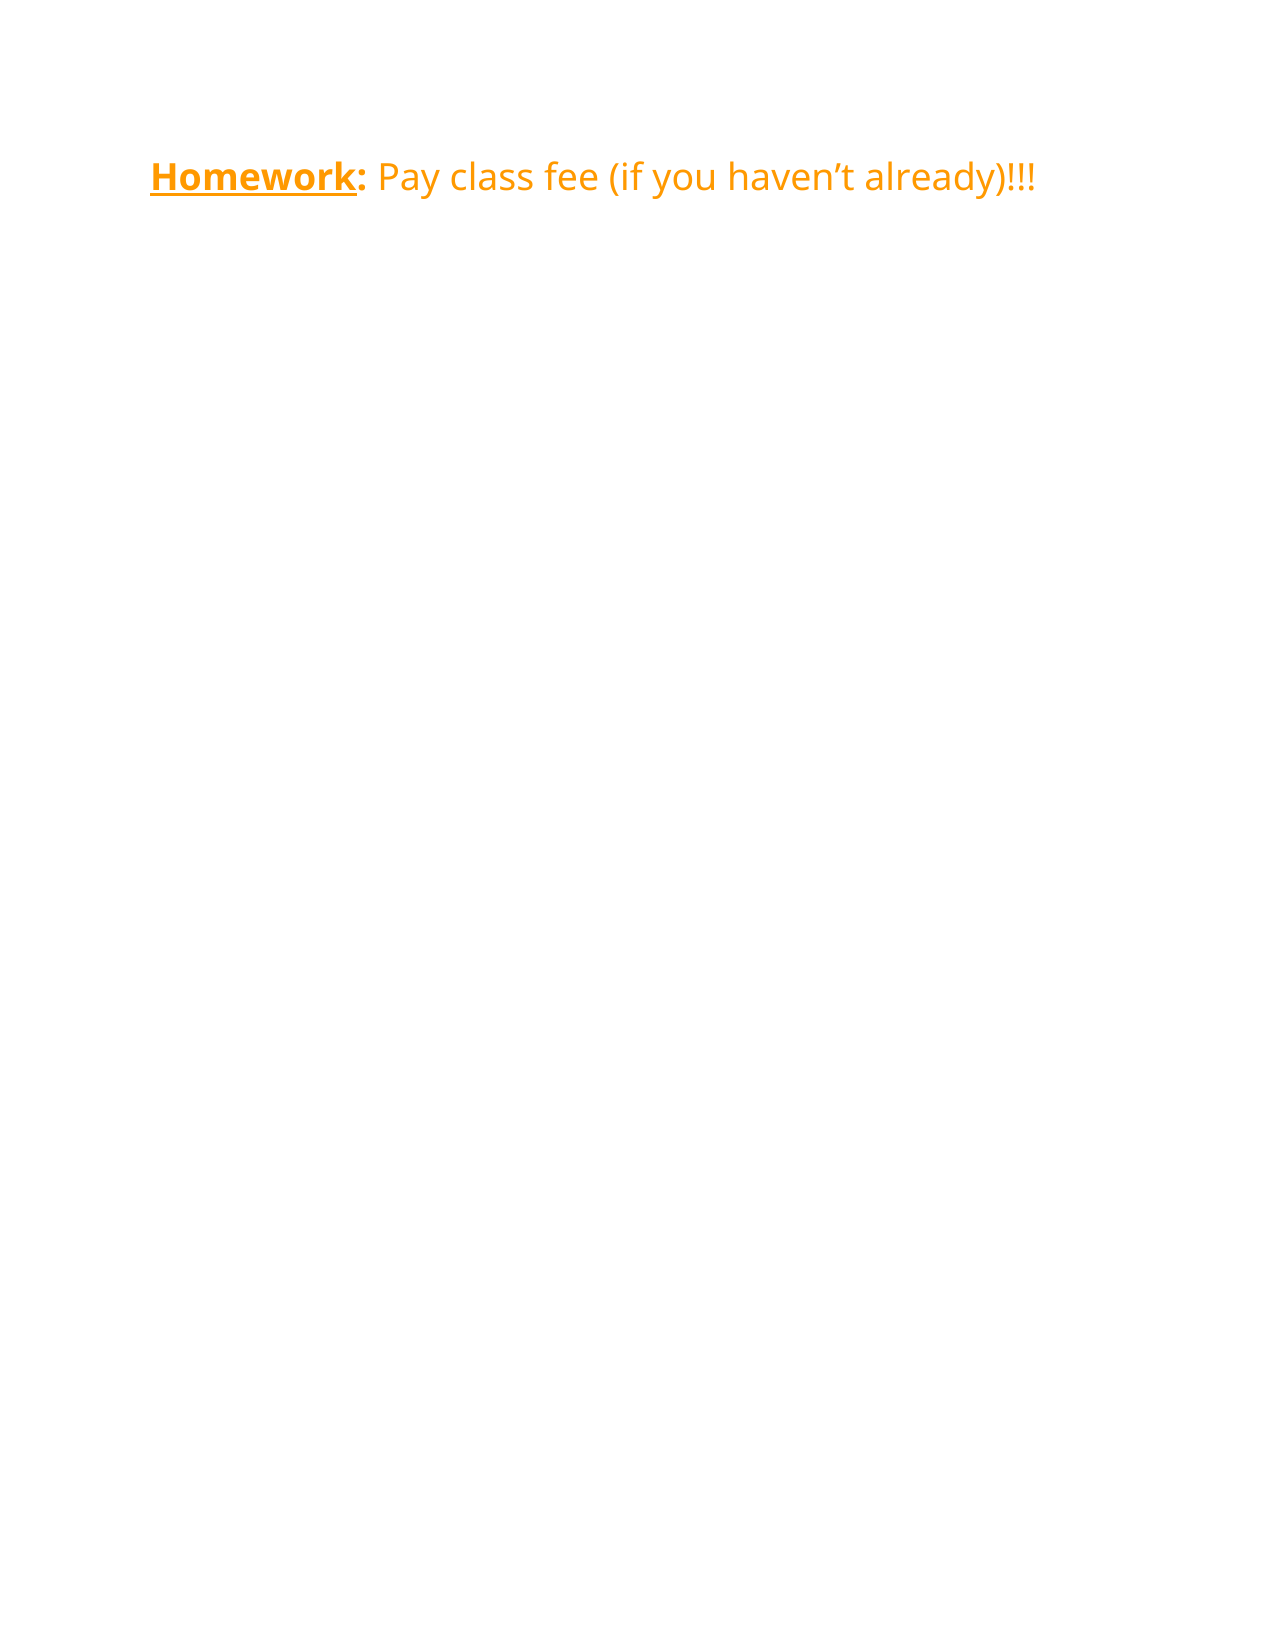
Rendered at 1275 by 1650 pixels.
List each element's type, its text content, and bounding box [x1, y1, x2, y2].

text Homework: Pay class fee (if you haven’t already)!!! [150, 150, 1125, 201]
